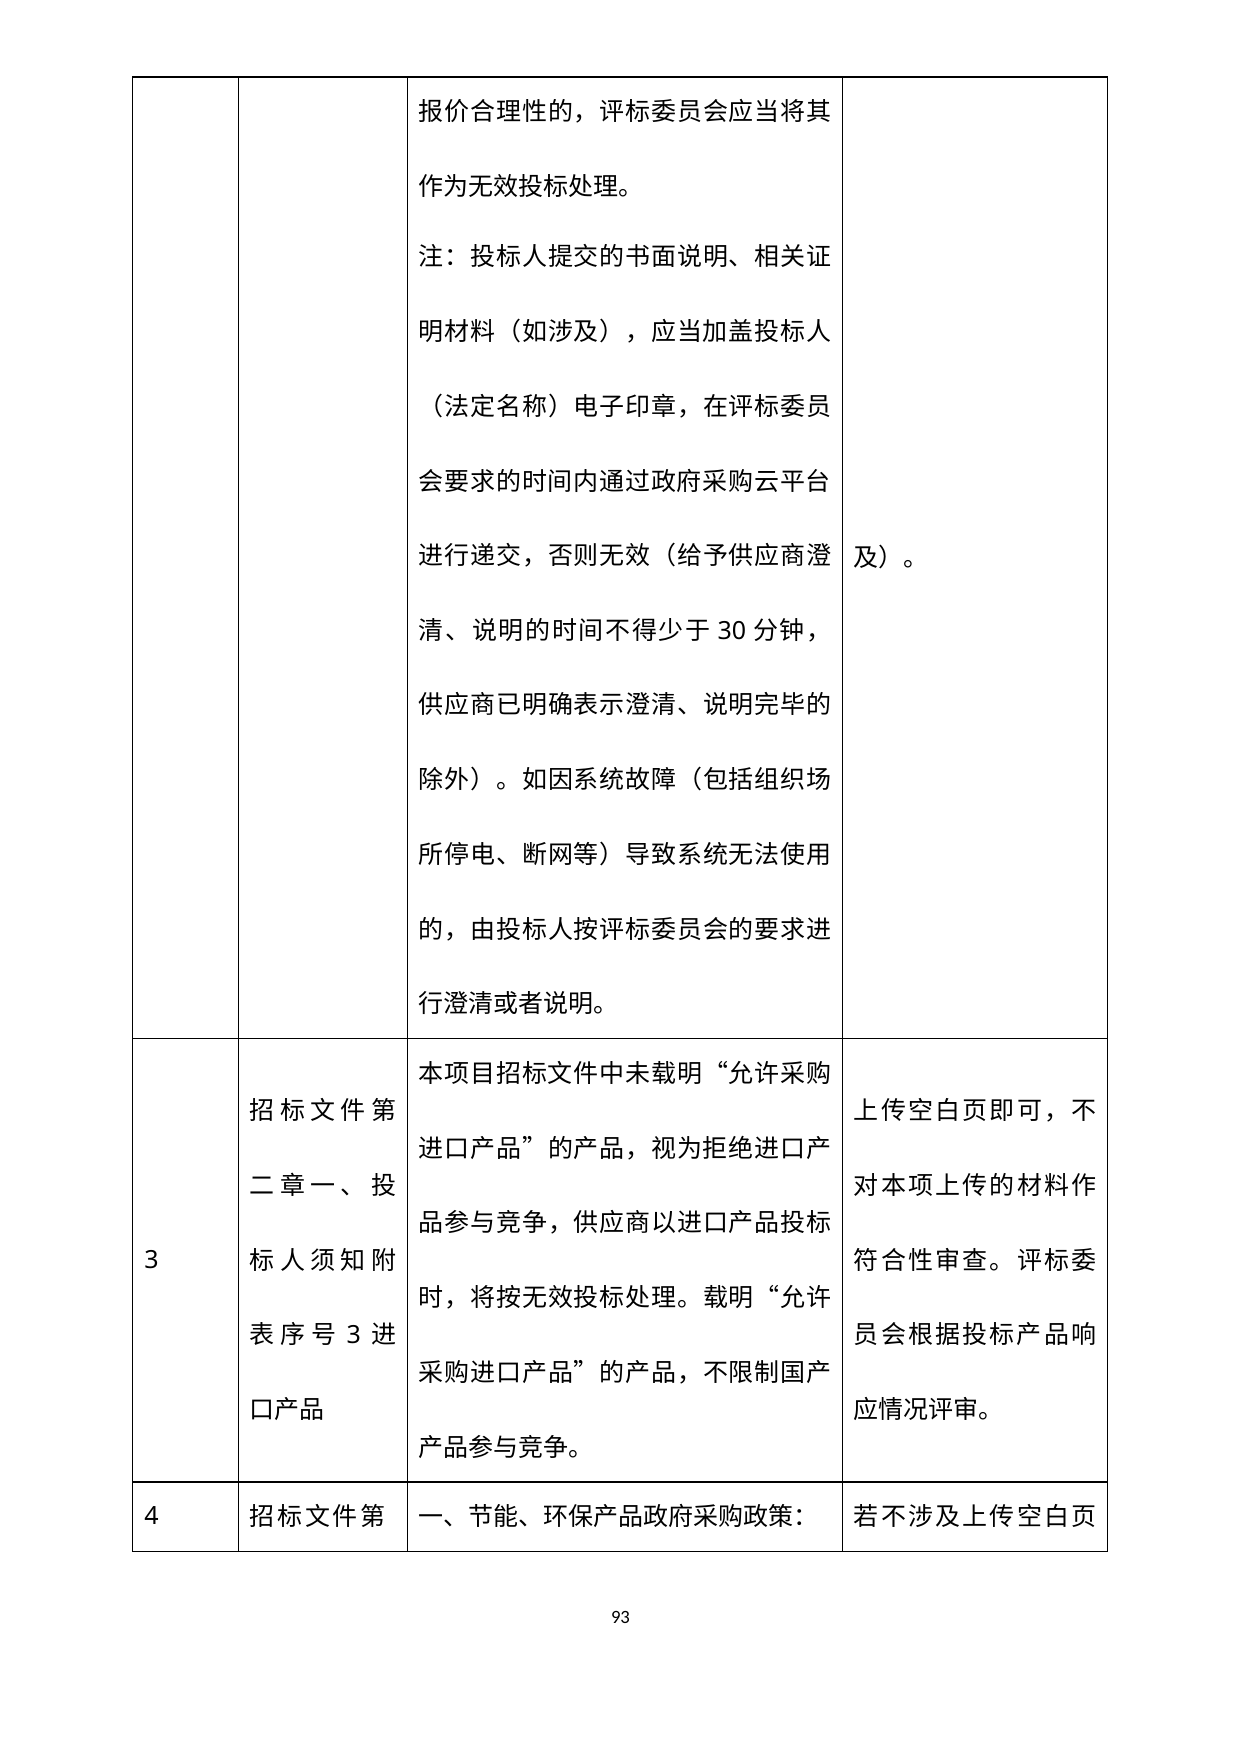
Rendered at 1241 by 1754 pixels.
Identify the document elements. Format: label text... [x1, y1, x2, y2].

table_cell 3 [133, 1039, 238, 1481]
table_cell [239, 1483, 407, 1551]
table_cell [408, 1483, 842, 1551]
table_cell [408, 78, 842, 1038]
table_cell 4 [133, 1483, 238, 1551]
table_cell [843, 78, 1107, 1038]
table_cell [239, 78, 407, 1038]
table_cell 招标文件第二章一、投标人须知附表序号3进口产品 [239, 1039, 407, 1481]
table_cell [843, 1483, 1107, 1551]
table_cell 2 [133, 78, 238, 1038]
table_cell 上传空白页即可，不对本项上传的材料作符合性审查。评标委员会根据投标产品响应情况评审。 [843, 1039, 1107, 1481]
table_cell 本项目招标文件中未载明“允许采购进口产品”的产品，视为拒绝进口产品参与竞争，供应商以进口产品投标时，将按无效投标处理。载明“允许采购进口产品”的产品，不限制国产产品参与竞争。 [408, 1039, 842, 1481]
